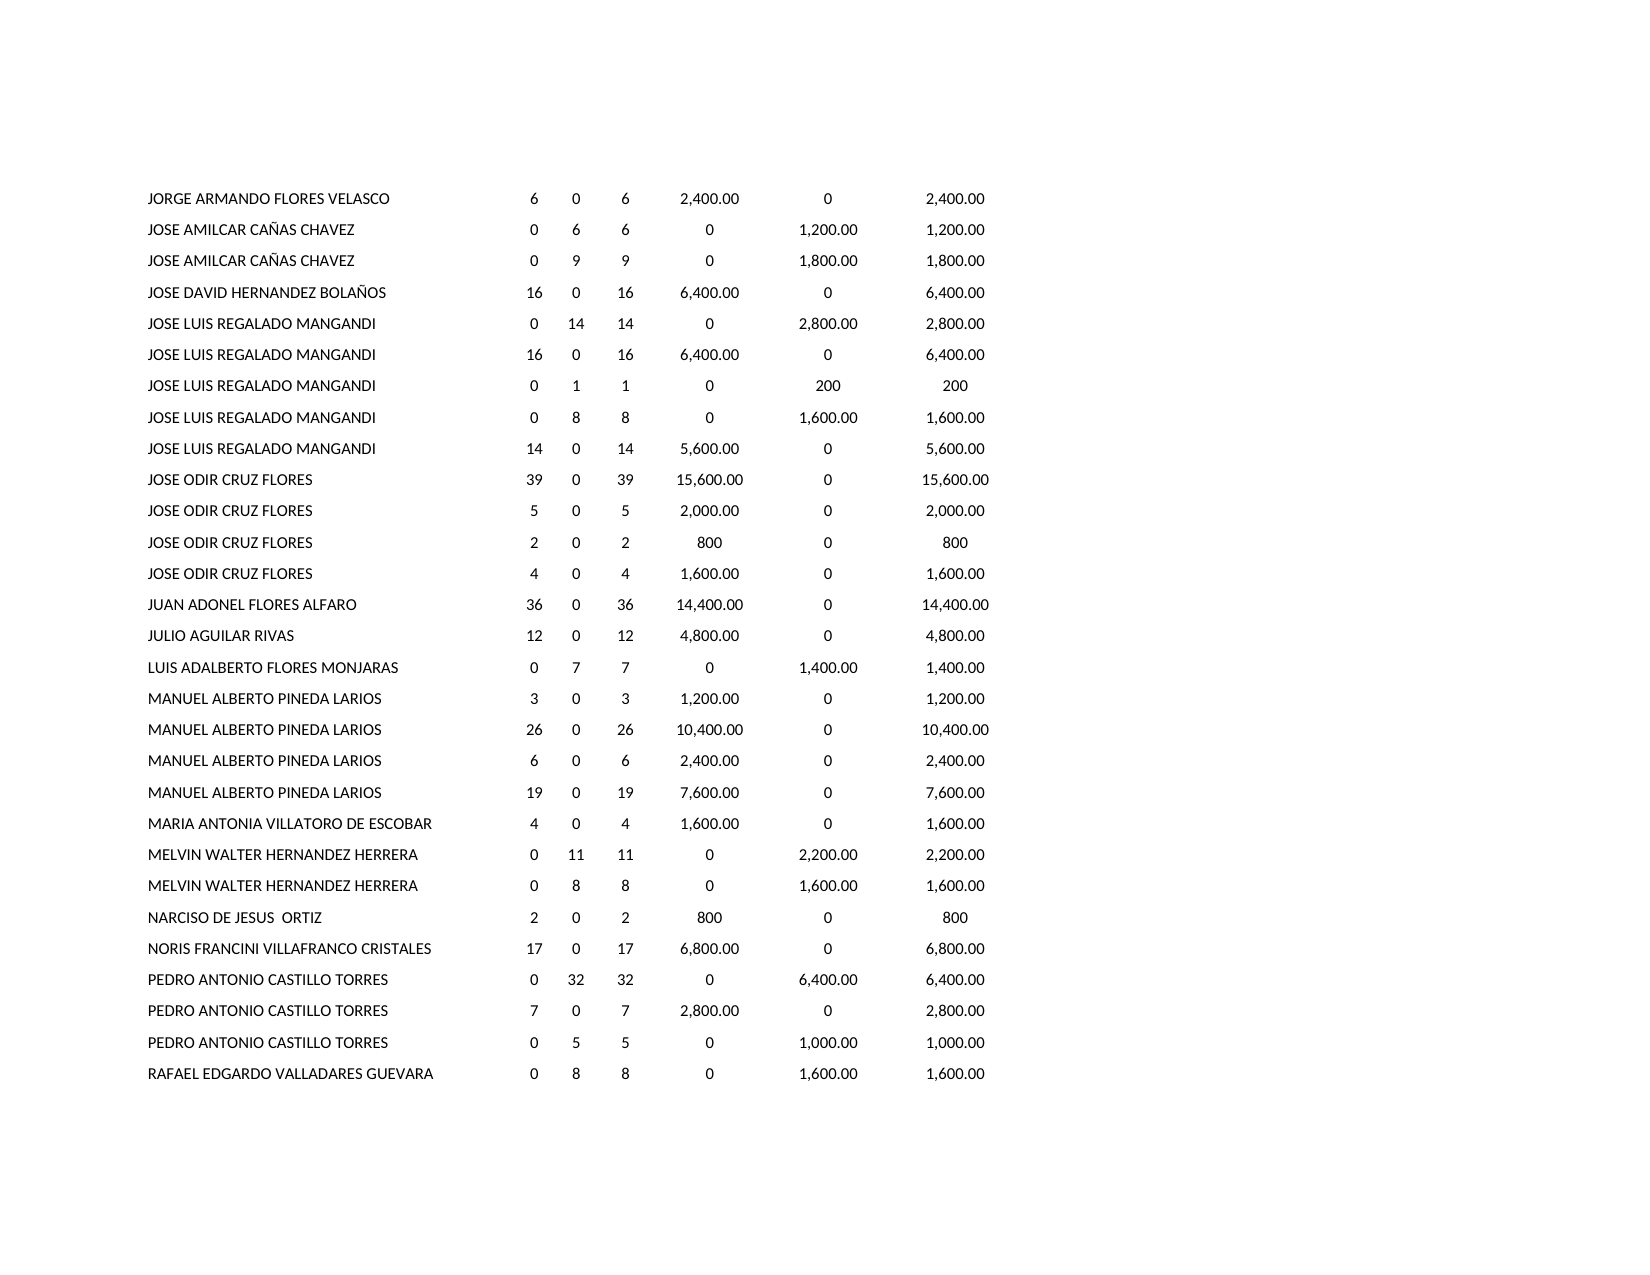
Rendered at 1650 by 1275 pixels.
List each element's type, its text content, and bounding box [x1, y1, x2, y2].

table_cell 14,400.00 [654, 584, 765, 615]
table_cell 0 [555, 771, 597, 802]
table_cell 0 [765, 521, 891, 552]
table_cell 0 [555, 552, 597, 583]
table_cell 6 [513, 177, 555, 208]
table_cell 0 [765, 990, 891, 1021]
table_cell 7 [555, 646, 597, 677]
table_cell 7 [513, 990, 555, 1021]
table_cell 8 [597, 1052, 653, 1083]
table_cell 5 [597, 490, 653, 521]
table_cell 0 [555, 677, 597, 708]
table_cell MANUEL ALBERTO PINEDA LARIOS [140, 709, 513, 740]
table_cell 200 [891, 365, 1020, 396]
table_cell 0 [513, 209, 555, 240]
table_cell 0 [513, 646, 555, 677]
table_cell 1 [555, 365, 597, 396]
table_cell 0 [555, 615, 597, 646]
table_cell 5 [555, 1021, 597, 1052]
table_cell 2,200.00 [765, 834, 891, 865]
table_cell 8 [555, 1052, 597, 1083]
table_cell 6 [555, 209, 597, 240]
table_cell 15,600.00 [654, 459, 765, 490]
table_cell 2,800.00 [891, 990, 1020, 1021]
table_cell 7,600.00 [891, 771, 1020, 802]
table_cell MANUEL ALBERTO PINEDA LARIOS [140, 771, 513, 802]
table_cell 4 [597, 802, 653, 833]
table_cell 0 [654, 959, 765, 990]
table_cell JULIO AGUILAR RIVAS [140, 615, 513, 646]
table_cell 0 [765, 490, 891, 521]
table_cell JOSE LUIS REGALADO MANGANDI [140, 365, 513, 396]
table_cell 26 [513, 709, 555, 740]
table_cell JOSE LUIS REGALADO MANGANDI [140, 302, 513, 333]
table_cell MANUEL ALBERTO PINEDA LARIOS [140, 677, 513, 708]
table_cell 16 [597, 271, 653, 302]
table_cell 2,400.00 [654, 740, 765, 771]
table_cell 16 [597, 334, 653, 365]
table_cell 0 [555, 177, 597, 208]
table_cell JOSE DAVID HERNANDEZ BOLAÑOS [140, 271, 513, 302]
table_cell 32 [597, 959, 653, 990]
table_cell 10,400.00 [891, 709, 1020, 740]
table_cell 800 [891, 521, 1020, 552]
table_cell 7 [597, 646, 653, 677]
table_cell 17 [513, 927, 555, 958]
table_cell MELVIN WALTER HERNANDEZ HERRERA [140, 865, 513, 896]
table_cell 0 [654, 302, 765, 333]
table_cell 6,400.00 [891, 959, 1020, 990]
table_cell 1,800.00 [891, 240, 1020, 271]
table_cell 19 [513, 771, 555, 802]
table_cell 1,600.00 [765, 396, 891, 427]
table_cell 0 [555, 490, 597, 521]
table_cell 6,400.00 [654, 271, 765, 302]
table_cell 3 [597, 677, 653, 708]
table_cell 17 [597, 927, 653, 958]
table_cell 0 [513, 1052, 555, 1083]
table_cell 2,800.00 [654, 990, 765, 1021]
table_cell JOSE AMILCAR CAÑAS CHAVEZ [140, 209, 513, 240]
table_cell 5 [597, 1021, 653, 1052]
table_cell 0 [765, 552, 891, 583]
table_cell 0 [654, 646, 765, 677]
table_cell 36 [597, 584, 653, 615]
table_cell PEDRO ANTONIO CASTILLO TORRES [140, 959, 513, 990]
table_cell 0 [654, 365, 765, 396]
table_cell 10,400.00 [654, 709, 765, 740]
table_cell 7 [597, 990, 653, 1021]
table_cell 6,800.00 [654, 927, 765, 958]
table_cell 6,400.00 [891, 334, 1020, 365]
table_cell 12 [597, 615, 653, 646]
table_cell 8 [555, 396, 597, 427]
table_cell 11 [597, 834, 653, 865]
table_cell 0 [765, 927, 891, 958]
table_cell 2,200.00 [891, 834, 1020, 865]
table_cell 16 [513, 271, 555, 302]
table_cell NARCISO DE JESUS ORTIZ [140, 896, 513, 927]
table_cell JOSE ODIR CRUZ FLORES [140, 459, 513, 490]
table_cell 2,400.00 [891, 177, 1020, 208]
table_cell 1,600.00 [654, 802, 765, 833]
table_cell 0 [555, 896, 597, 927]
table_cell 1,000.00 [891, 1021, 1020, 1052]
table_cell JORGE ARMANDO FLORES VELASCO [140, 177, 513, 208]
table_cell 0 [765, 271, 891, 302]
table_cell 1,400.00 [891, 646, 1020, 677]
table_cell MANUEL ALBERTO PINEDA LARIOS [140, 740, 513, 771]
table_cell 0 [513, 240, 555, 271]
table_cell 0 [555, 584, 597, 615]
table_cell 19 [597, 771, 653, 802]
table_cell 2,800.00 [765, 302, 891, 333]
table_cell 2 [513, 521, 555, 552]
table_cell 0 [513, 834, 555, 865]
table_cell 4,800.00 [891, 615, 1020, 646]
table_cell 0 [513, 1021, 555, 1052]
table_cell 1,400.00 [765, 646, 891, 677]
table_cell 800 [654, 896, 765, 927]
table_cell 6 [513, 740, 555, 771]
table_cell 200 [765, 365, 891, 396]
table_cell 6,400.00 [891, 271, 1020, 302]
table_cell 0 [555, 709, 597, 740]
table_cell 6 [597, 740, 653, 771]
table_cell JOSE LUIS REGALADO MANGANDI [140, 334, 513, 365]
table_cell 1,200.00 [891, 209, 1020, 240]
table_cell 0 [765, 427, 891, 458]
table_cell 5,600.00 [891, 427, 1020, 458]
table_cell 0 [513, 865, 555, 896]
table_cell 2,800.00 [891, 302, 1020, 333]
table_cell 1,600.00 [891, 865, 1020, 896]
table_cell JOSE ODIR CRUZ FLORES [140, 521, 513, 552]
table_cell 5 [513, 490, 555, 521]
table_cell 11 [555, 834, 597, 865]
table_cell JOSE AMILCAR CAÑAS CHAVEZ [140, 240, 513, 271]
table_cell 4,800.00 [654, 615, 765, 646]
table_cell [140, 1052, 513, 1083]
table_cell 2 [513, 896, 555, 927]
table_cell MELVIN WALTER HERNANDEZ HERRERA [140, 834, 513, 865]
table_cell 6,800.00 [891, 927, 1020, 958]
table_cell 1,800.00 [765, 240, 891, 271]
table_cell 800 [891, 896, 1020, 927]
table_cell 0 [654, 396, 765, 427]
table_cell 0 [765, 771, 891, 802]
table_cell 1,200.00 [654, 677, 765, 708]
table_cell 0 [765, 584, 891, 615]
table_cell 5,600.00 [654, 427, 765, 458]
table_cell JUAN ADONEL FLORES ALFARO [140, 584, 513, 615]
table_cell 15,600.00 [891, 459, 1020, 490]
table_cell 1,600.00 [765, 1052, 891, 1083]
table_cell 0 [765, 677, 891, 708]
table_cell 8 [597, 396, 653, 427]
table_cell 26 [597, 709, 653, 740]
table_cell JOSE ODIR CRUZ FLORES [140, 490, 513, 521]
table_cell 2 [597, 896, 653, 927]
table_cell 0 [654, 1021, 765, 1052]
table_cell 2 [597, 521, 653, 552]
table_cell 0 [765, 615, 891, 646]
table_cell 6 [597, 209, 653, 240]
table_cell 1,200.00 [891, 677, 1020, 708]
table_cell 0 [765, 896, 891, 927]
table_cell 1,600.00 [891, 396, 1020, 427]
table_cell 0 [765, 709, 891, 740]
table_cell 0 [513, 365, 555, 396]
table_cell 0 [555, 427, 597, 458]
table_cell 9 [555, 240, 597, 271]
table_cell 0 [555, 927, 597, 958]
table_cell 14,400.00 [891, 584, 1020, 615]
table_cell 0 [765, 802, 891, 833]
table_cell 32 [555, 959, 597, 990]
table_cell 4 [513, 552, 555, 583]
table_cell 0 [555, 521, 597, 552]
table_cell 0 [654, 834, 765, 865]
table_cell 6 [597, 177, 653, 208]
table_cell NORIS FRANCINI VILLAFRANCO CRISTALES [140, 927, 513, 958]
table_cell 2,000.00 [654, 490, 765, 521]
table_cell 1,600.00 [891, 552, 1020, 583]
table_cell 4 [513, 802, 555, 833]
table_cell 14 [597, 427, 653, 458]
table_cell 1,600.00 [891, 1052, 1020, 1083]
table_cell 0 [513, 302, 555, 333]
table_cell PEDRO ANTONIO CASTILLO TORRES [140, 990, 513, 1021]
table_cell 2,000.00 [891, 490, 1020, 521]
table_cell 0 [654, 240, 765, 271]
table_cell 0 [765, 740, 891, 771]
table_cell 6,400.00 [765, 959, 891, 990]
table_cell 14 [555, 302, 597, 333]
table_cell 1,600.00 [654, 552, 765, 583]
table_cell 8 [597, 865, 653, 896]
table_cell 2,400.00 [654, 177, 765, 208]
table_cell 12 [513, 615, 555, 646]
table_cell 14 [597, 302, 653, 333]
table_cell 3 [513, 677, 555, 708]
table_cell 0 [555, 740, 597, 771]
table_cell 0 [513, 959, 555, 990]
table_cell 0 [765, 334, 891, 365]
table_cell 39 [513, 459, 555, 490]
table_cell 6,400.00 [654, 334, 765, 365]
table_cell PEDRO ANTONIO CASTILLO TORRES [140, 1021, 513, 1052]
table_cell JOSE ODIR CRUZ FLORES [140, 552, 513, 583]
table_cell 7,600.00 [654, 771, 765, 802]
table_cell 0 [555, 459, 597, 490]
table_cell 39 [597, 459, 653, 490]
table_cell LUIS ADALBERTO FLORES MONJARAS [140, 646, 513, 677]
table_cell 36 [513, 584, 555, 615]
table_cell 0 [654, 865, 765, 896]
table_cell 0 [513, 396, 555, 427]
table_cell 8 [555, 865, 597, 896]
table_cell 1,600.00 [891, 802, 1020, 833]
table_cell 2,400.00 [891, 740, 1020, 771]
table_cell 9 [597, 240, 653, 271]
table_cell 800 [654, 521, 765, 552]
table_cell 0 [555, 334, 597, 365]
table_cell 16 [513, 334, 555, 365]
table_cell 1,600.00 [765, 865, 891, 896]
table_cell 0 [555, 990, 597, 1021]
table_cell 0 [555, 271, 597, 302]
table_cell JOSE LUIS REGALADO MANGANDI [140, 396, 513, 427]
table_cell 0 [654, 209, 765, 240]
table_cell 14 [513, 427, 555, 458]
table_cell 1 [597, 365, 653, 396]
table_cell JOSE LUIS REGALADO MANGANDI [140, 427, 513, 458]
table_cell 0 [765, 459, 891, 490]
table_cell 1,200.00 [765, 209, 891, 240]
table_cell 0 [654, 1052, 765, 1083]
table_cell 0 [765, 177, 891, 208]
table_cell MARIA ANTONIA VILLATORO DE ESCOBAR [140, 802, 513, 833]
table_cell 1,000.00 [765, 1021, 891, 1052]
table_cell 4 [597, 552, 653, 583]
table_cell 0 [555, 802, 597, 833]
